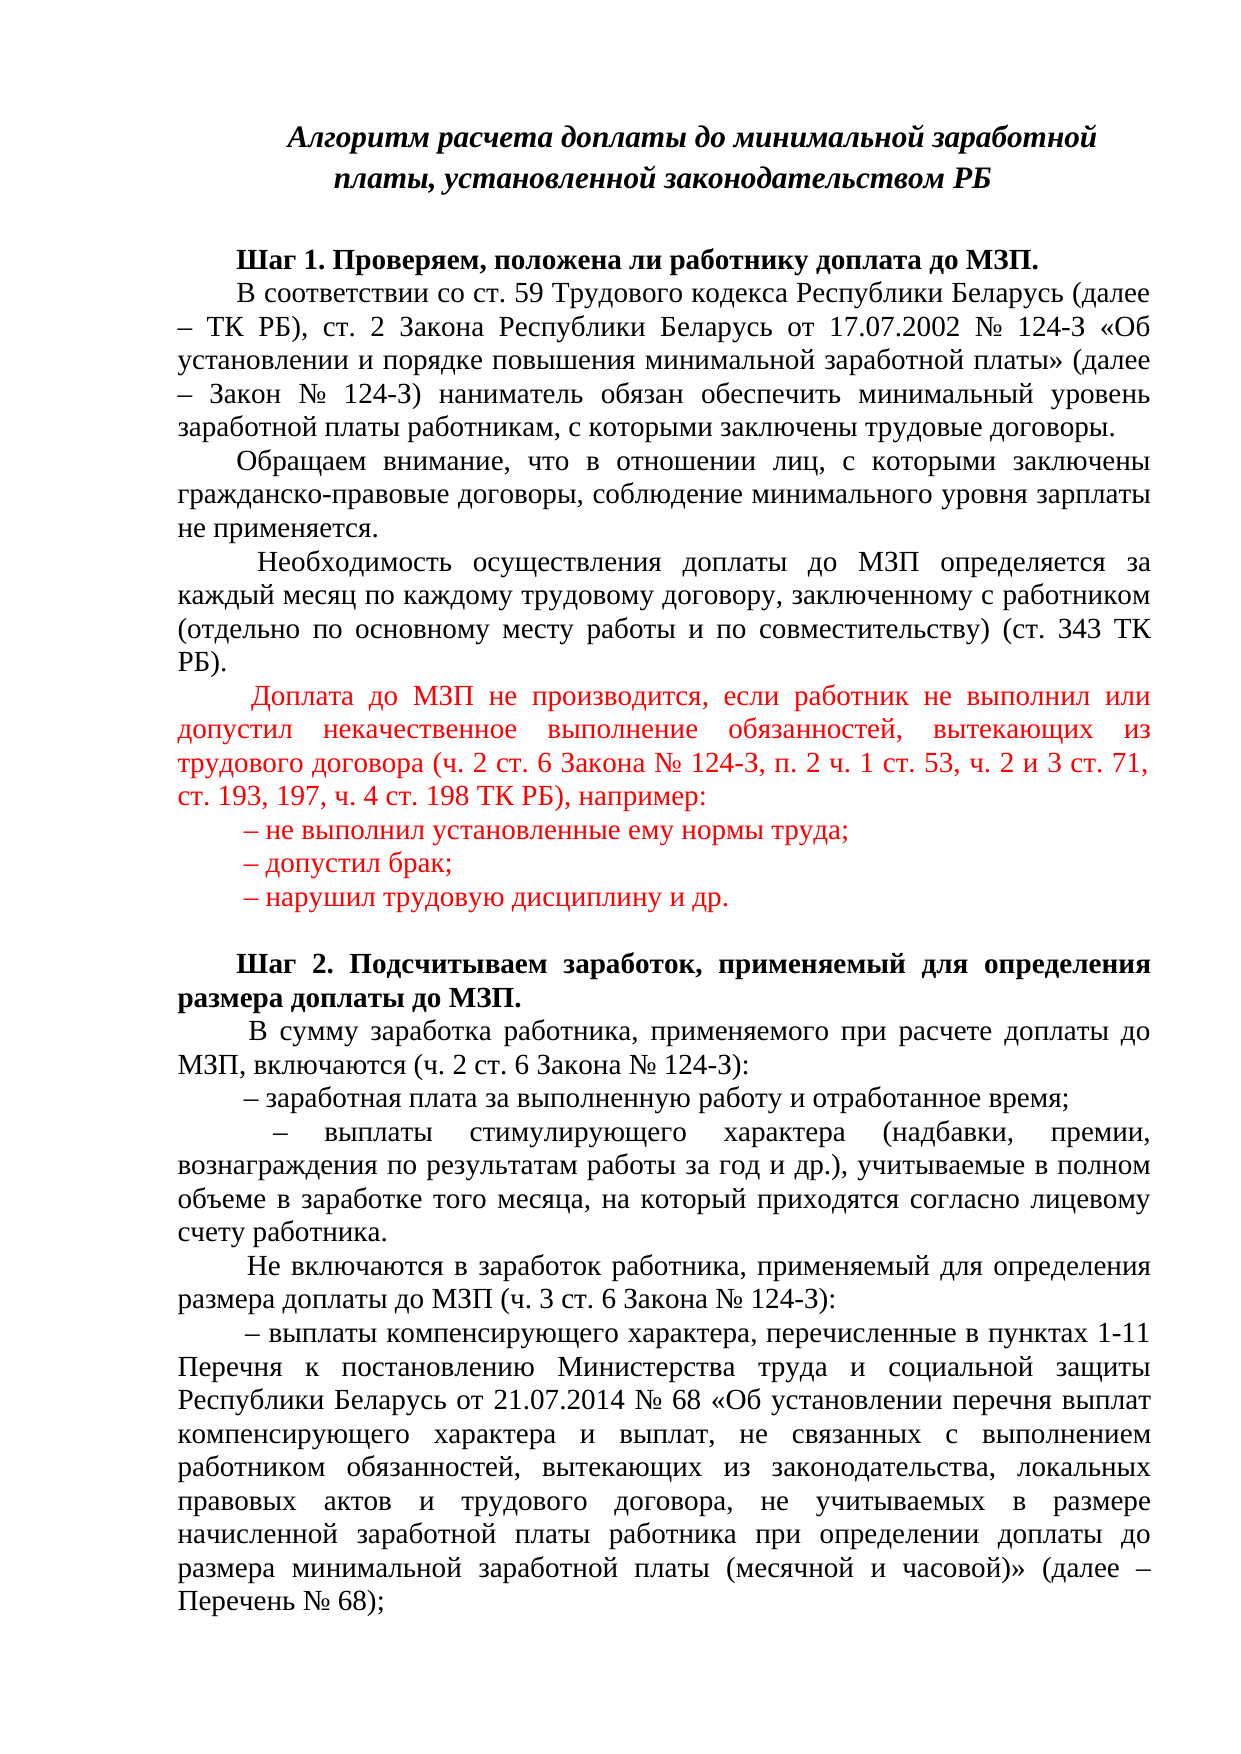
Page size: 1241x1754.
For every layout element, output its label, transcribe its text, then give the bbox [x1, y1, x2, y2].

text В соответствии со ст. 59 Трудового кодекса Республики Беларусь (далее – ТК РБ), ст. 2 Закона Республики Беларусь от 17.07.2002 № 124-З «Об установлении и порядке повышения минимальной заработной платы» (далее – Закон № 124-З) наниматель обязан обеспечить минимальный уровень заработной платы работникам, с которыми заключены трудовые договоры. [177, 275, 1152, 443]
text Шаг 2. Подсчитываем заработок, применяемый для определения размера доплаты до МЗП. [177, 946, 1152, 1013]
text – допустил брак; [177, 846, 1152, 879]
text Доплата до МЗП не производится, если работник не выполнил или допустил некачественное выполнение обязанностей, вытекающих из трудового договора (ч. 2 ст. 6 Закона № 124-З, п. 2 ч. 1 ст. 53, ч. 2 и 3 ст. 71, ст. 193, 197, ч. 4 ст. 198 ТК РБ), например: [177, 678, 1152, 812]
text Алгоритм расчета доплаты до минимальной заработной платы, установленной законодательством РБ [177, 118, 1152, 195]
text – выплаты стимулирующего характера (надбавки, премии, вознаграждения по результатам работы за год и др.), учитываемые в полном объеме в заработке того месяца, на который приходятся согласно лицевому счету работника. [177, 1114, 1152, 1248]
text Обращаем внимание, что в отношении лиц, с которыми заключены гражданско-правовые договоры, соблюдение минимального уровня зарплаты не применяется. [177, 443, 1152, 544]
text – не выполнил установленные ему нормы труда; [177, 812, 1152, 846]
text Не включаются в заработок работника, применяемый для определения размера доплаты до МЗП (ч. 3 ст. 6 Закона № 124-З): [177, 1248, 1152, 1315]
text – нарушил трудовую дисциплину и др. [177, 879, 1152, 913]
text – заработная плата за выполненную работу и отработанное время; [177, 1080, 1152, 1114]
text Шаг 1. Проверяем, положена ли работнику доплата до МЗП. [177, 242, 1152, 275]
text В сумму заработка работника, применяемого при расчете доплаты до МЗП, включаются (ч. 2 ст. 6 Закона № 124-З): [177, 1013, 1152, 1080]
text – выплаты компенсирующего характера, перечисленные в пунктах 1-11 Перечня к постановлению Министерства труда и социальной защиты Республики Беларусь от 21.07.2014 № 68 «Об установлении перечня выплат компенсирующего характера и выплат, не связанных с выполнением работником обязанностей, вытекающих из законодательства, локальных правовых актов и трудового договора, не учитываемых в размере начисленной заработной платы работника при определении доплаты до размера минимальной заработной платы (месячной и часовой)» (далее – Перечень № 68); [177, 1315, 1152, 1617]
text Необходимость осуществления доплаты до МЗП определяется за каждый месяц по каждому трудовому договору, заключенному с работником (отдельно по основному месту работы и по совместительству) (ст. 343 ТК РБ). [177, 544, 1152, 678]
